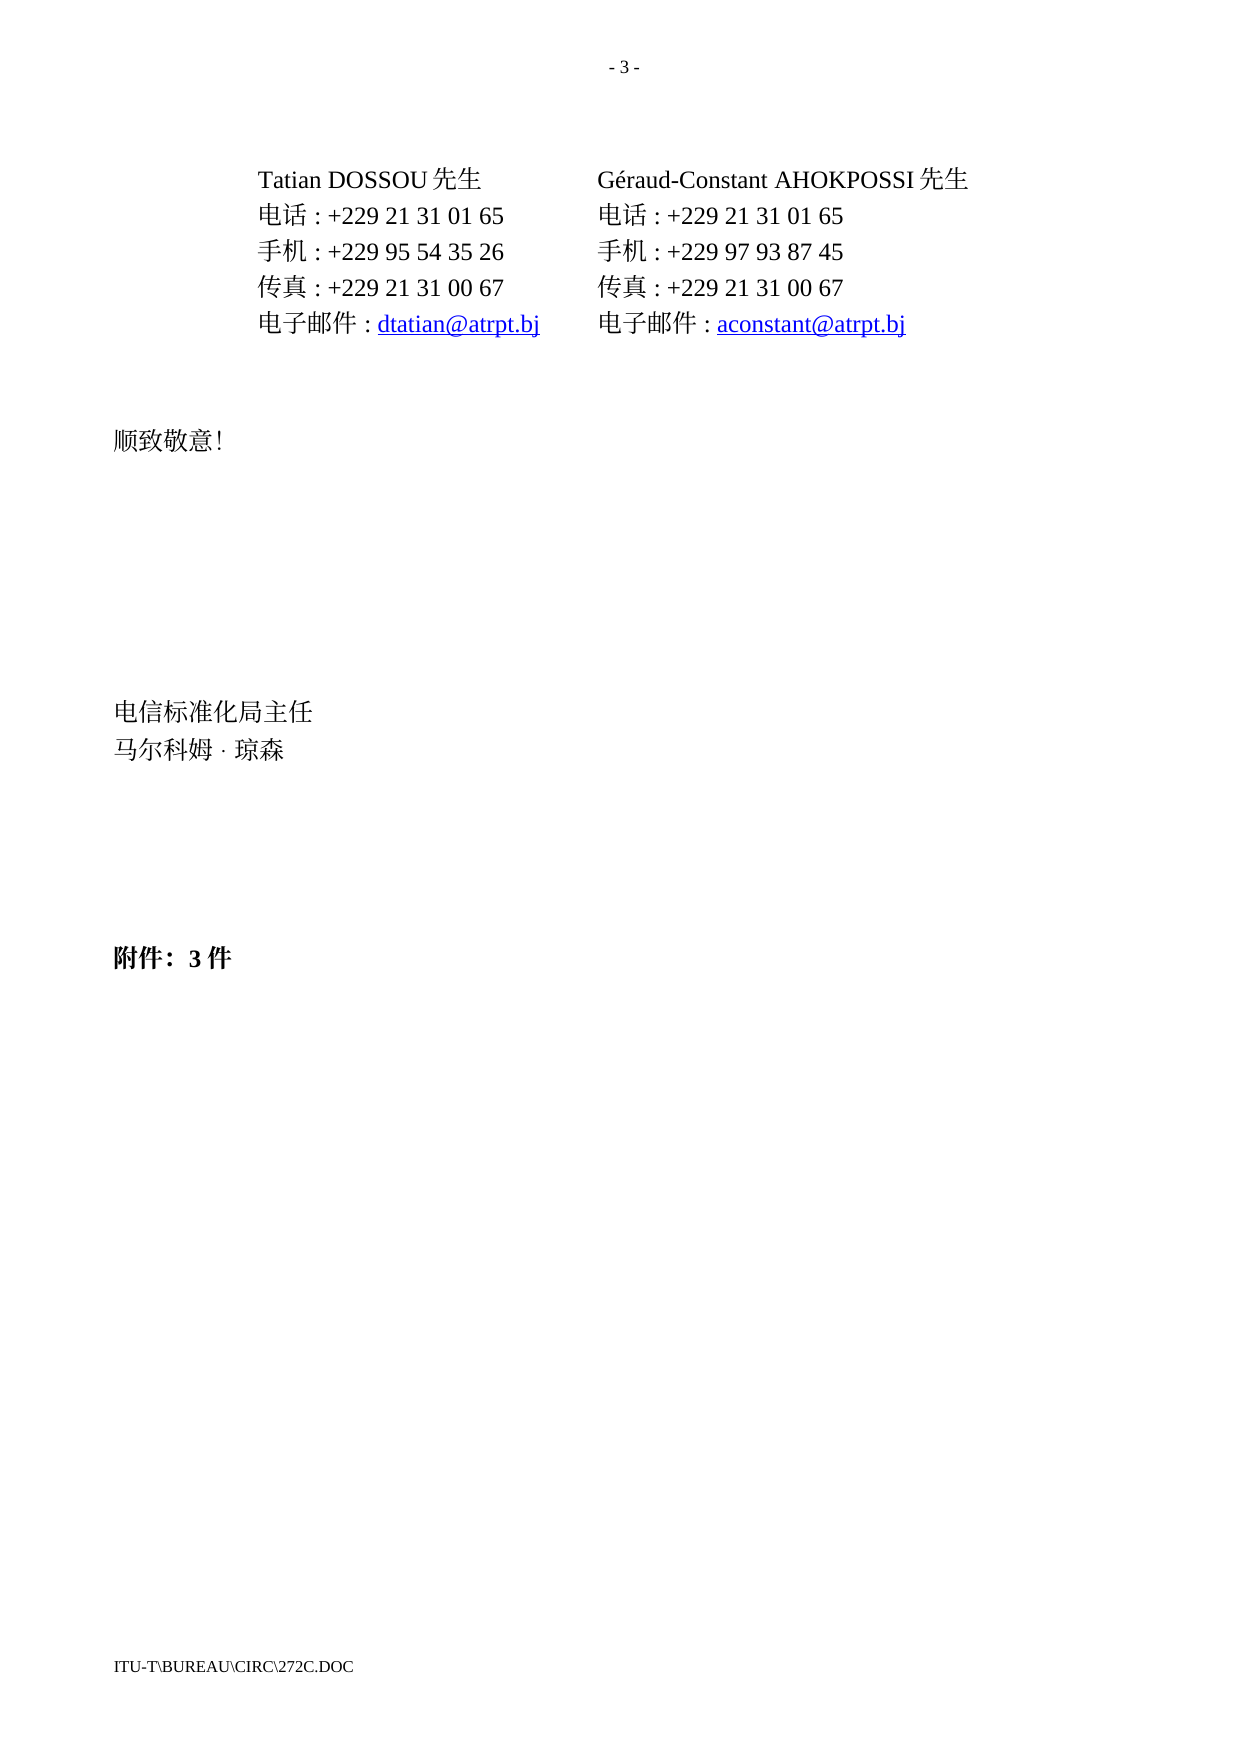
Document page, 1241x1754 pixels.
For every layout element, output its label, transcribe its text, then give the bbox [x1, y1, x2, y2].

text 电信标准化局主任 [113, 693, 1117, 729]
text 附件：3 件 [113, 938, 1117, 974]
table_header Géraud-Constant AHOKPOSSI先生 电话 : +229 21 31 01 65 手机 : +229 97 93 87 45 传真 : +229 21 31 00 67 电子邮件 : aconstant@atrpt.bj [586, 159, 1029, 339]
table_header Tatian DOSSOU先生 电话 : +229 21 31 01 65 手机 : +229 95 54 35 26 传真 : +229 21 31 00 67 电子邮件 : dtatian@atrpt.bj [246, 159, 586, 339]
text 顺致敬意！ [113, 422, 1127, 487]
text 马尔科姆•琼森 [113, 731, 1117, 767]
